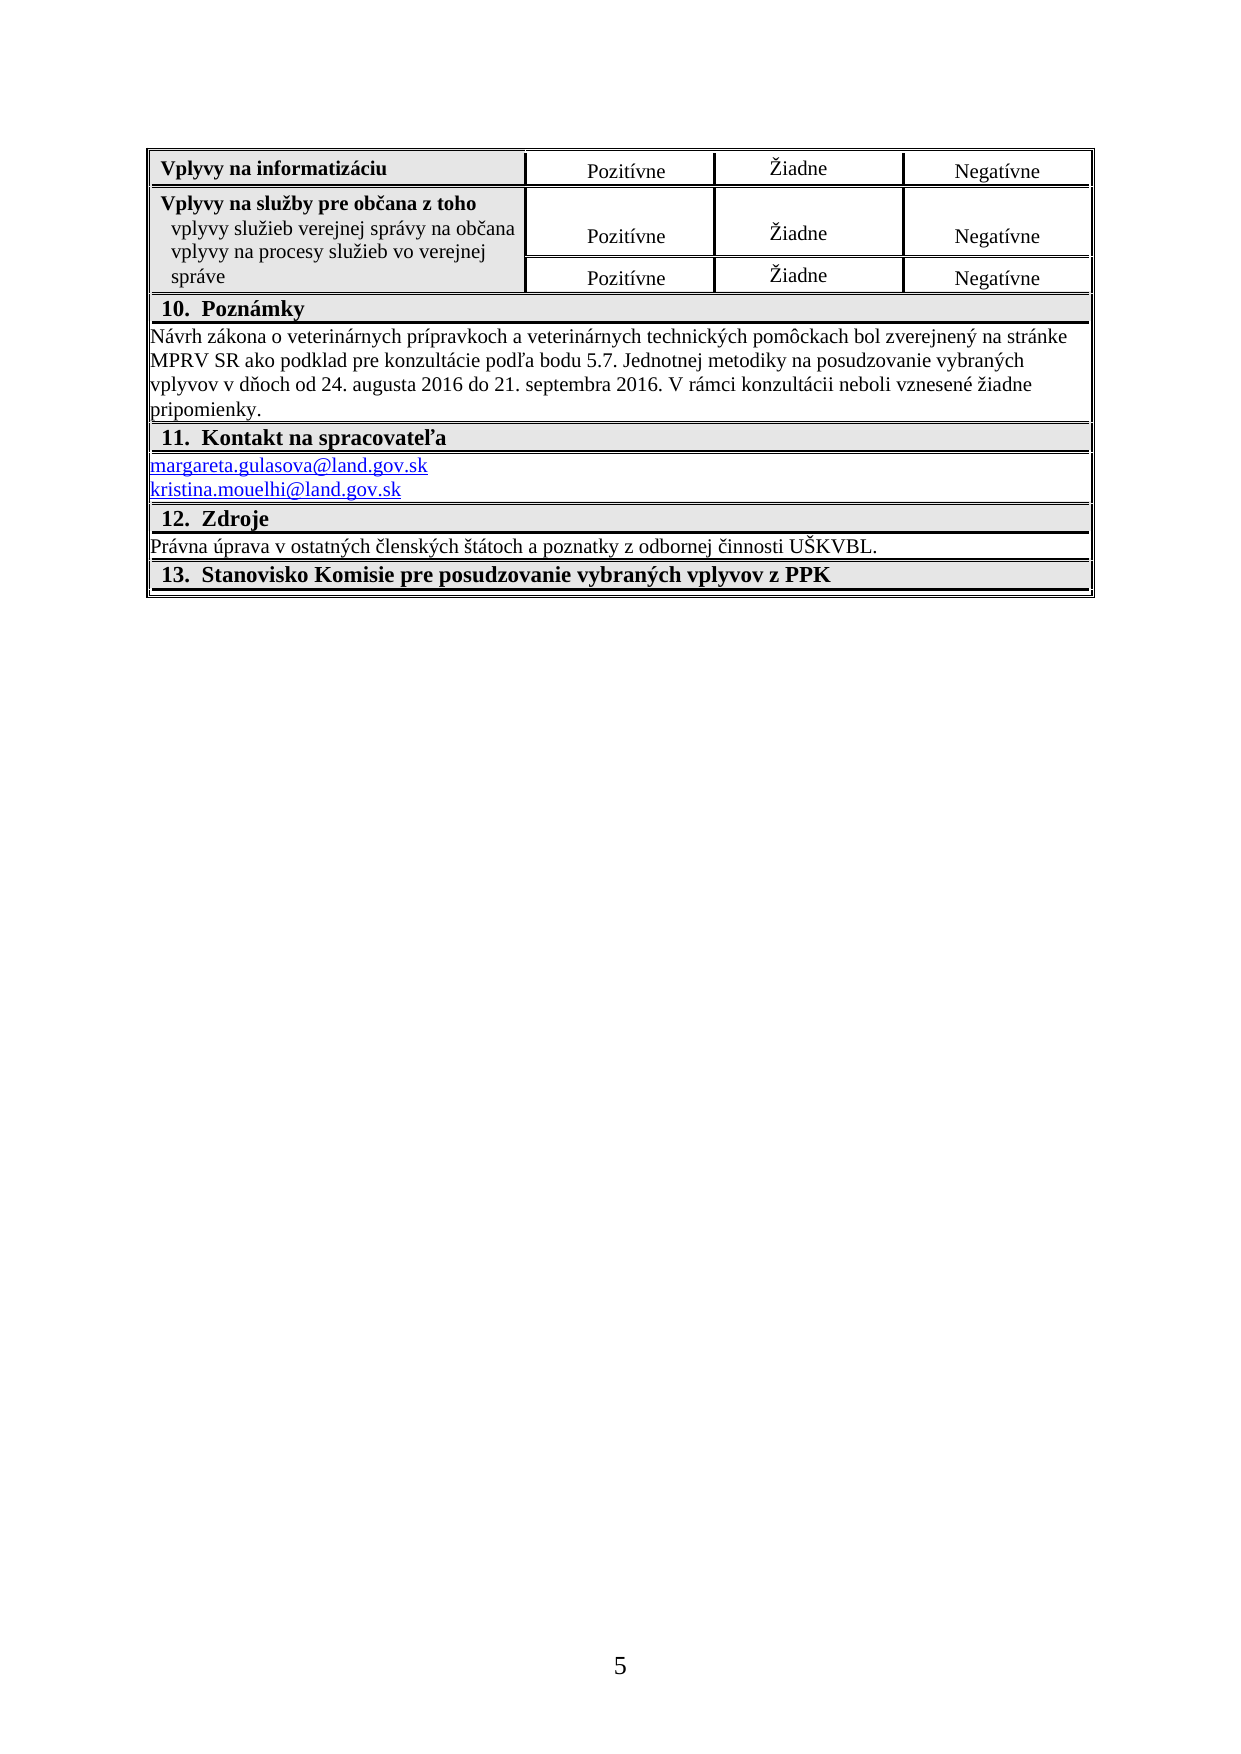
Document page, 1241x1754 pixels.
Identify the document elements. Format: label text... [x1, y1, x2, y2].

table_cell  Žiadne [716, 258, 902, 291]
table_cell 12. Zdroje [150, 501, 1092, 531]
table_cell  Žiadne [714, 151, 903, 184]
table_cell Vplyvy na služby pre občana z toho vplyvy služieb verejnej správy na občana vplyvy na procesy služieb vo verejnej správe [150, 184, 524, 291]
table_cell  Pozitívne [527, 188, 713, 255]
table_cell Vplyvy na informatizáciu [150, 151, 525, 184]
table_cell 13. Stanovisko Komisie pre posudzovanie vybraných vplyvov z PPK [150, 558, 1092, 588]
table_cell  Negatívne [903, 151, 1091, 184]
table_cell  Negatívne [903, 255, 1093, 291]
table_cell [148, 588, 1093, 595]
table_cell margareta.gulasova@land.gov.sk kristina.mouelhi@land.gov.sk [150, 450, 1092, 501]
table_cell  Pozitívne [527, 258, 713, 291]
table_cell 10. Poznámky [150, 291, 1092, 321]
table_cell  Žiadne [716, 188, 902, 255]
table_cell 11. Kontakt na spracovateľa [148, 421, 1093, 450]
table_cell Právna úprava v ostatných členských štátoch a poznatky z odbornej činnosti UŠKVBL. [150, 531, 1091, 558]
table_cell  Pozitívne [525, 151, 714, 184]
table_cell Návrh zákona o veterinárnych prípravkoch a veterinárnych technických pomôckach bol zverejnený na stránke MPRV SR ako podklad pre konzultácie podľa bodu 5.7. Jednotnej metodiky na posudzovanie vybraných vplyvov v dňoch od 24. augusta 2016 do 21. septembra 2016. V rámci konzultácii neboli vznesené žiadne pripomienky. [150, 321, 1091, 421]
table_cell  Negatívne [905, 184, 1092, 255]
